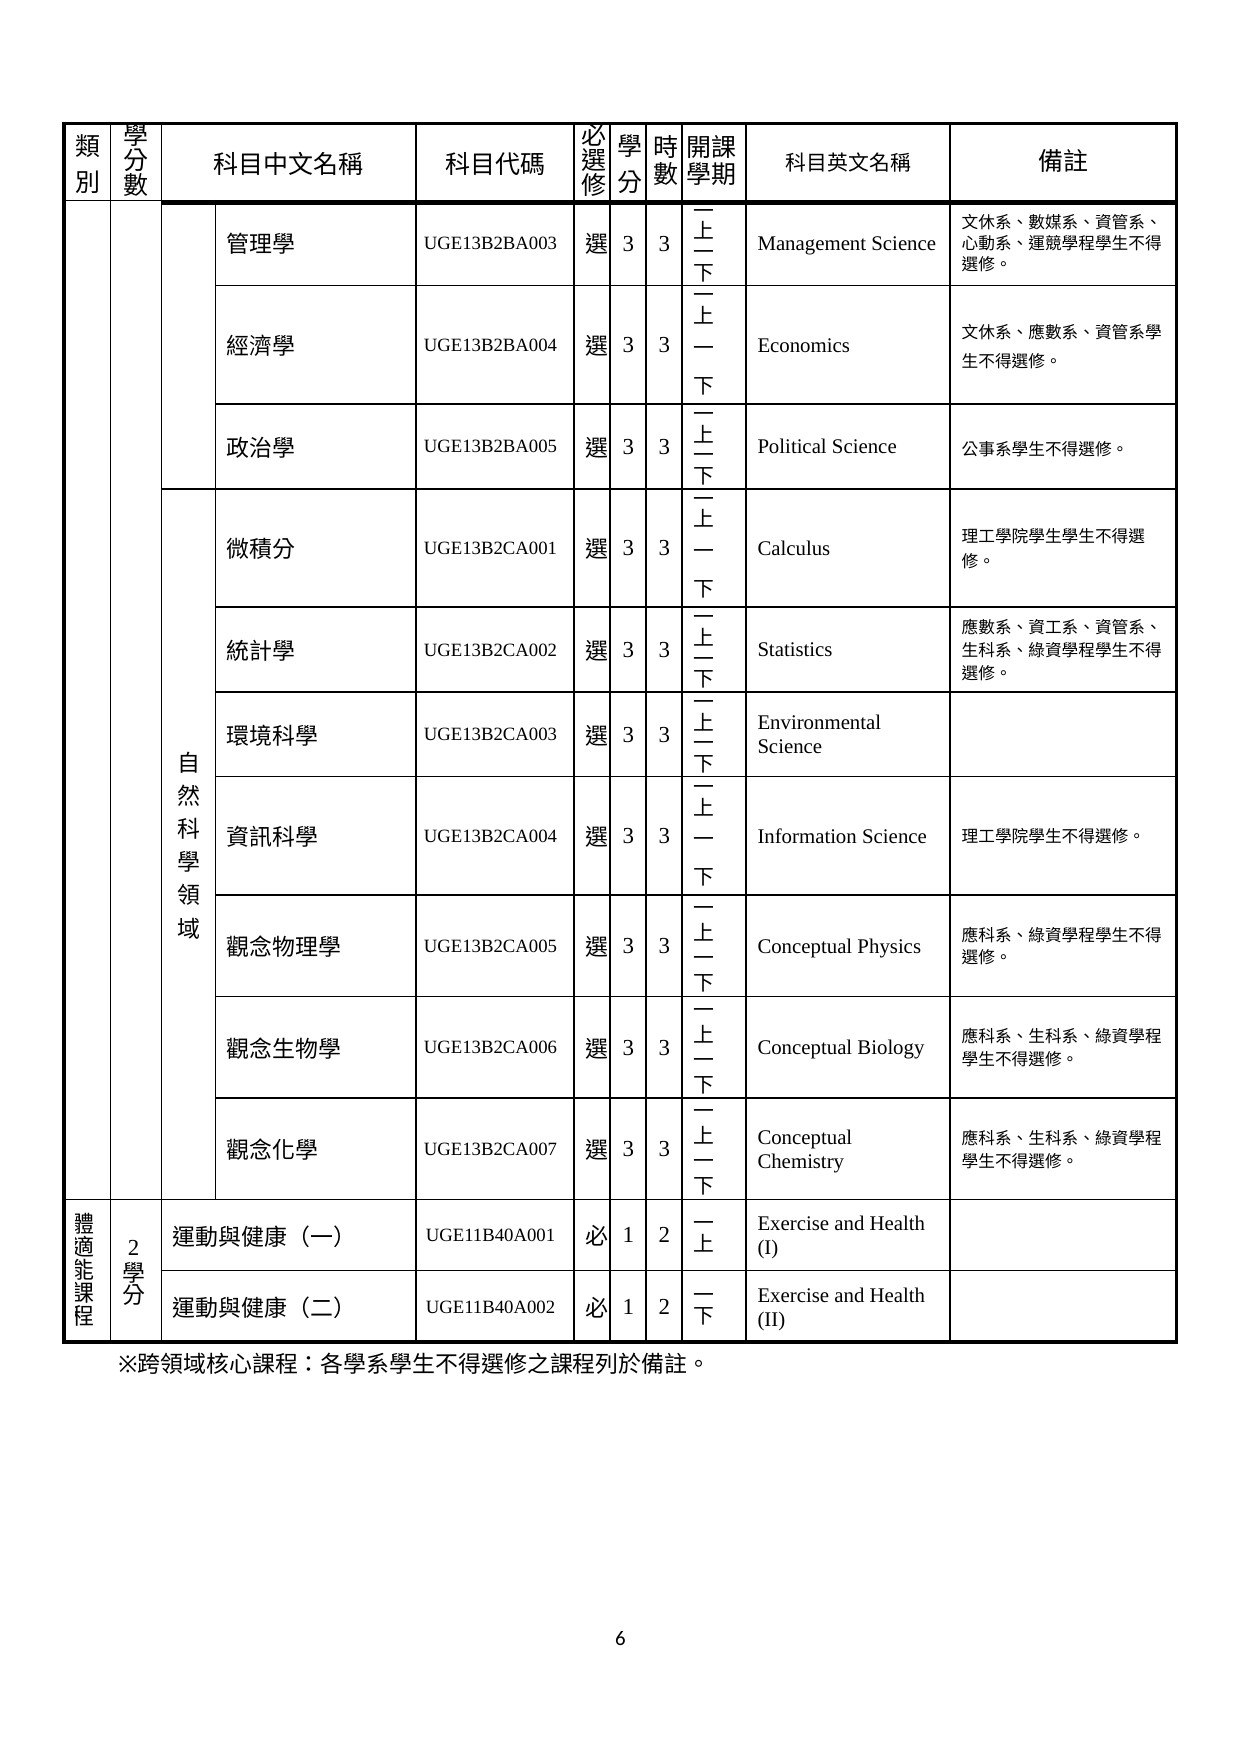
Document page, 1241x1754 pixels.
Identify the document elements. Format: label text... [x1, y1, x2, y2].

table_cell 選 [575, 777, 609, 894]
table_cell 一上 一下 [683, 777, 745, 894]
table_header 開課學期 [683, 125, 745, 200]
table_cell 統計學 [216, 608, 415, 691]
table_cell 政治學 [216, 405, 415, 488]
table_cell 2學分 [111, 1200, 161, 1340]
table_cell 必 [575, 1271, 609, 1340]
table_cell Environmental Science [747, 693, 949, 776]
table_cell 觀念化學 [216, 1099, 415, 1199]
table_cell Conceptual Chemistry [747, 1099, 949, 1199]
table_cell UGE11B40A001 [417, 1200, 573, 1269]
table_cell 選 [575, 693, 609, 776]
table_cell UGE13B2BA005 [417, 405, 573, 488]
table_header 科目代碼 [417, 125, 573, 200]
table_header 必選修 [575, 125, 609, 200]
table_cell 體適能課程 [66, 1200, 110, 1340]
table_cell UGE11B40A002 [417, 1271, 573, 1340]
table_cell 3 [611, 896, 645, 996]
table_cell 應數系、資工系、資管系、生科系、綠資學程學生不得選修。 [951, 608, 1175, 691]
table_cell UGE13B2CA001 [417, 490, 573, 606]
table_header 科目英文名稱 [747, 125, 949, 200]
table_cell 3 [611, 490, 645, 606]
table_cell 3 [647, 997, 681, 1097]
table_cell 2 [647, 1200, 681, 1269]
table_cell Statistics [747, 608, 949, 691]
table_cell UGE13B2CA007 [417, 1099, 573, 1199]
table_cell 理工學院學生不得選修。 [951, 777, 1175, 894]
table_cell 應科系、生科系、綠資學程學生不得選修。 [951, 997, 1175, 1097]
table_cell 一下 [683, 1271, 745, 1340]
table_header 時數 [647, 125, 681, 200]
table_cell 3 [611, 608, 645, 691]
table_cell 一上 一下 [683, 896, 745, 996]
table_cell 觀念生物學 [216, 997, 415, 1097]
table_cell Conceptual Physics [747, 896, 949, 996]
table_cell 運動與健康（一） [162, 1200, 415, 1269]
table_cell [951, 1271, 1175, 1340]
table_cell 一上 一下 [683, 490, 745, 606]
table_cell 3 [611, 1099, 645, 1199]
table_cell 選 [575, 1099, 609, 1199]
table_cell Exercise and Health (II) [747, 1271, 949, 1340]
table_cell 一上 [683, 1200, 745, 1269]
table_cell 3 [647, 405, 681, 488]
table_cell 微積分 [216, 490, 415, 606]
table_cell 選 [575, 997, 609, 1097]
table_cell Political Science [747, 405, 949, 488]
table_cell 3 [647, 693, 681, 776]
table_cell UGE13B2BA003 [417, 205, 573, 285]
text ※跨領域核心課程：各學系學生不得選修之課程列於備註。 [118, 1344, 1122, 1381]
table_cell 3 [647, 777, 681, 894]
table_cell Calculus [747, 490, 949, 606]
table_cell 一上 一下 [683, 997, 745, 1097]
table_cell UGE13B2CA003 [417, 693, 573, 776]
table_cell 3 [611, 997, 645, 1097]
table_cell 公事系學生不得選修。 [951, 405, 1175, 488]
table_cell UGE13B2CA006 [417, 997, 573, 1097]
table_header 學分 [611, 125, 645, 200]
table_cell 選 [575, 896, 609, 996]
table_cell UGE13B2CA005 [417, 896, 573, 996]
table_cell 選 [575, 608, 609, 691]
table_cell 3 [647, 286, 681, 403]
table_header 類別 [66, 125, 110, 200]
table_cell Conceptual Biology [747, 997, 949, 1097]
table_header 科目中文名稱 [162, 125, 415, 200]
table_cell Economics [747, 286, 949, 403]
table_cell 文休系、數媒系、資管系、心動系、運競學程學生不得選修。 [951, 205, 1175, 285]
table_cell 資訊科學 [216, 777, 415, 894]
table_cell 2 [647, 1271, 681, 1340]
table_cell Information Science [747, 777, 949, 894]
table_cell Exercise and Health (I) [747, 1200, 949, 1269]
table_cell 環境科學 [216, 693, 415, 776]
table_cell 選 [575, 286, 609, 403]
table_cell 3 [611, 405, 645, 488]
table_cell 3 [647, 1099, 681, 1199]
table_cell 3 [611, 693, 645, 776]
table_cell 應科系、綠資學程學生不得選修。 [951, 896, 1175, 996]
table_cell 一上 一下 [683, 608, 745, 691]
table_cell 理工學院學生學生不得選修。 [951, 490, 1175, 606]
table_cell 1 [611, 1271, 645, 1340]
table_cell 1 [611, 1200, 645, 1269]
table_cell 一上 一下 [683, 693, 745, 776]
table_cell UGE13B2CA004 [417, 777, 573, 894]
table_cell 管理學 [216, 205, 415, 285]
table_cell 3 [611, 777, 645, 894]
table_cell 3 [647, 608, 681, 691]
table_cell 應科系、生科系、綠資學程學生不得選修。 [951, 1099, 1175, 1199]
table_cell 3 [611, 286, 645, 403]
table_cell 必 [575, 1200, 609, 1269]
table_cell 選 [575, 405, 609, 488]
table_cell 選 [575, 205, 609, 285]
table_cell 文休系、應數系、資管系學生不得選修。 [951, 286, 1175, 403]
table_cell 3 [611, 205, 645, 285]
table_cell [951, 693, 1175, 776]
table_cell [951, 1200, 1175, 1269]
table_cell 3 [647, 205, 681, 285]
table_cell 一上 一下 [683, 286, 745, 403]
table_cell Management Science [747, 205, 949, 285]
table_cell 一上 一下 [683, 1099, 745, 1199]
table_cell UGE13B2BA004 [417, 286, 573, 403]
table_cell 3 [647, 896, 681, 996]
table_cell 一上 一下 [683, 205, 745, 285]
table_cell 選 [575, 490, 609, 606]
table_cell 經濟學 [216, 286, 415, 403]
table_header 學分數 [111, 125, 161, 200]
table_cell UGE13B2CA002 [417, 608, 573, 691]
table_cell 一上 一下 [683, 405, 745, 488]
table_cell 運動與健康（二） [162, 1271, 415, 1340]
table_header 備註 [951, 125, 1175, 200]
table_cell 自然科學領域 [162, 490, 215, 1199]
table_cell 3 [647, 490, 681, 606]
table_cell 觀念物理學 [216, 896, 415, 996]
